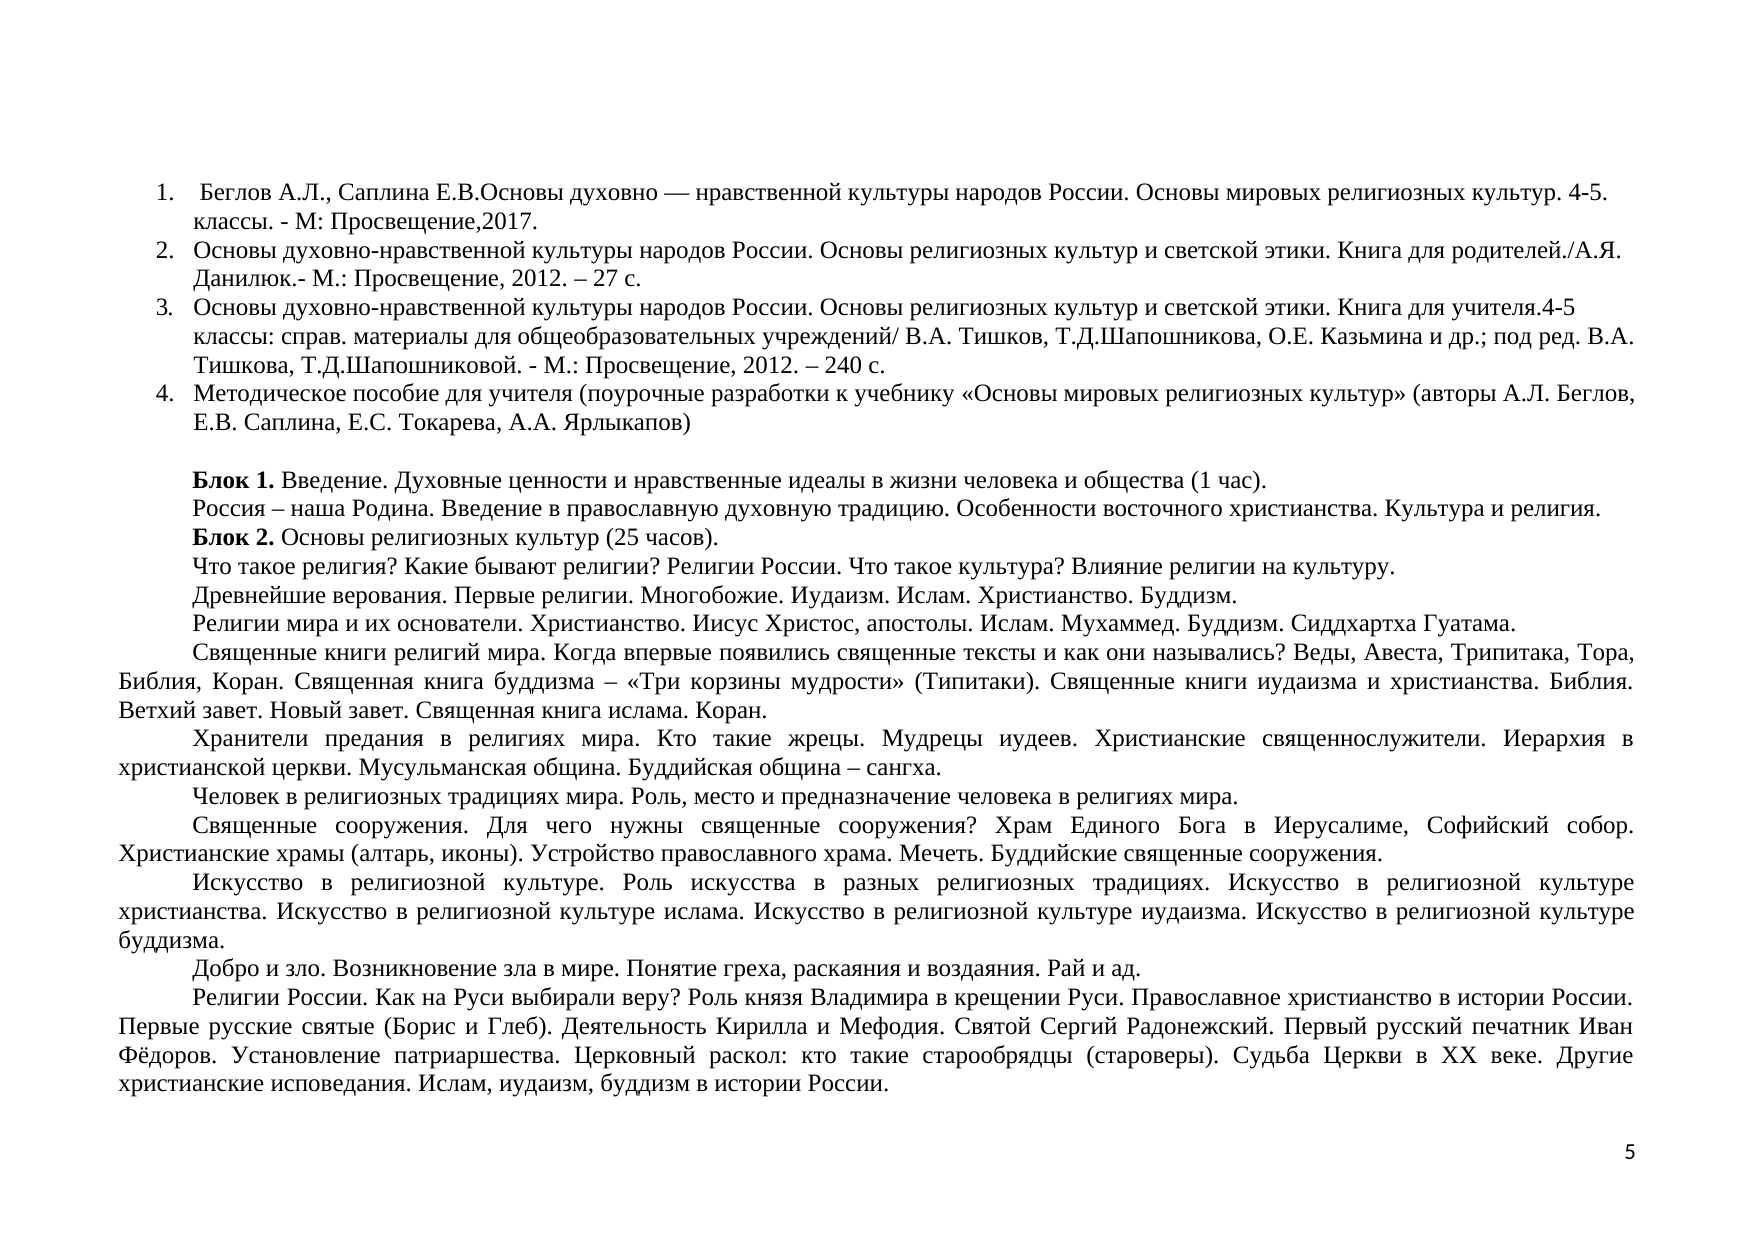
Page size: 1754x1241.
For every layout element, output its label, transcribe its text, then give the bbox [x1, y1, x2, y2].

text Религии России. Как на Руси выбирали веру? Роль князя Владимира в крещении Руси. Православное христианство в истории России. Первые русские святые (Борис и Глеб). Деятельность Кирилла и Мефодия. Святой Сергий Радонежский. Первый русский печатник Иван Фёдоров. Установление патриаршества. Церковный раскол: кто такие старообрядцы (староверы). Судьба Церкви в XX веке. Другие христианские исповедания. Ислам, иудаизм, буддизм в истории России. [118, 982, 1636, 1097]
text Человек в религиозных традициях мира. Роль, место и предназначение человека в религиях мира. [118, 781, 1636, 810]
list Методическое пособие для учителя (поурочные разработки к учебнику «Основы мировых религиозных культур» (авторы А.Л. Беглов, Е.В. Саплина, Е.С. Токарева, А.А. Ярлыкапов) [156, 378, 1636, 436]
text Священные сооружения. Для чего нужны священные сооружения? Храм Единого Бога в Иерусалиме, Софийский собор. Христианские храмы (алтарь, иконы). Устройство православного храма. Мечеть. Буддийские священные сооружения. [118, 810, 1636, 867]
list Основы духовно-нравственной культуры народов России. Основы религиозных культур и светской этики. Книга для учителя.4-5 классы: справ. материалы для общеобразовательных учреждений/ В.А. Тишков, Т.Д.Шапошникова, О.Е. Казьмина и др.; под ред. В.А. Тишкова, Т.Д.Шапошниковой. - М.: Просвещение, 2012. – 240 с. [156, 292, 1636, 378]
text Россия – наша Родина. Введение в православную духовную традицию. Особенности восточного христианства. Культура и религия. [118, 493, 1636, 522]
text Священные книги религий мира. Когда впервые появились священные тексты и как они назывались? Веды, Авеста, Трипитака, Тора, Библия, Коран. Священная книга буддизма – «Три корзины мудрости» (Типитаки). Священные книги иудаизма и христианства. Библия. Ветхий завет. Новый завет. Священная книга ислама. Коран. [118, 637, 1636, 723]
text Хранители предания в религиях мира. Кто такие жрецы. Мудрецы иудеев. Христианские священнослужители. Иерархия в христианской церкви. Мусульманская община. Буддийская община – сангха. [118, 723, 1636, 781]
text Добро и зло. Возникновение зла в мире. Понятие греха, раскаяния и воздаяния. Рай и ад. [118, 953, 1636, 982]
text Что такое религия? Какие бывают религии? Религии России. Что такое культура? Влияние религии на культуру. [118, 551, 1636, 580]
text Блок 1. Введение. Духовные ценности и нравственные идеалы в жизни человека и общества (1 час). [118, 465, 1636, 493]
list Основы духовно-нравственной культуры народов России. Основы религиозных культур и светской этики. Книга для родителей./А.Я. Данилюк.- М.: Просвещение, 2012. – 27 с. [156, 235, 1636, 292]
text Религии мира и их основатели. Христианство. Иисус Христос, апостолы. Ислам. Мухаммед. Буддизм. Сиддхартха Гуатама. [118, 608, 1636, 637]
text Искусство в религиозной культуре. Роль искусства в разных религиозных традициях. Искусство в религиозной культуре христианства. Искусство в религиозной культуре ислама. Искусство в религиозной культуре иудаизма. Искусство в религиозной культуре буддизма. [118, 867, 1636, 953]
list Беглов А.Л., Саплина Е.В.Основы духовно — нравственной культуры народов России. Основы мировых религиозных культур. 4-5. классы. - М: Просвещение,2017. [156, 177, 1636, 235]
text Древнейшие верования. Первые религии. Многобожие. Иудаизм. Ислам. Христианство. Буддизм. [118, 580, 1636, 608]
text Блок 2. Основы религиозных культур (25 часов). [118, 522, 1636, 551]
